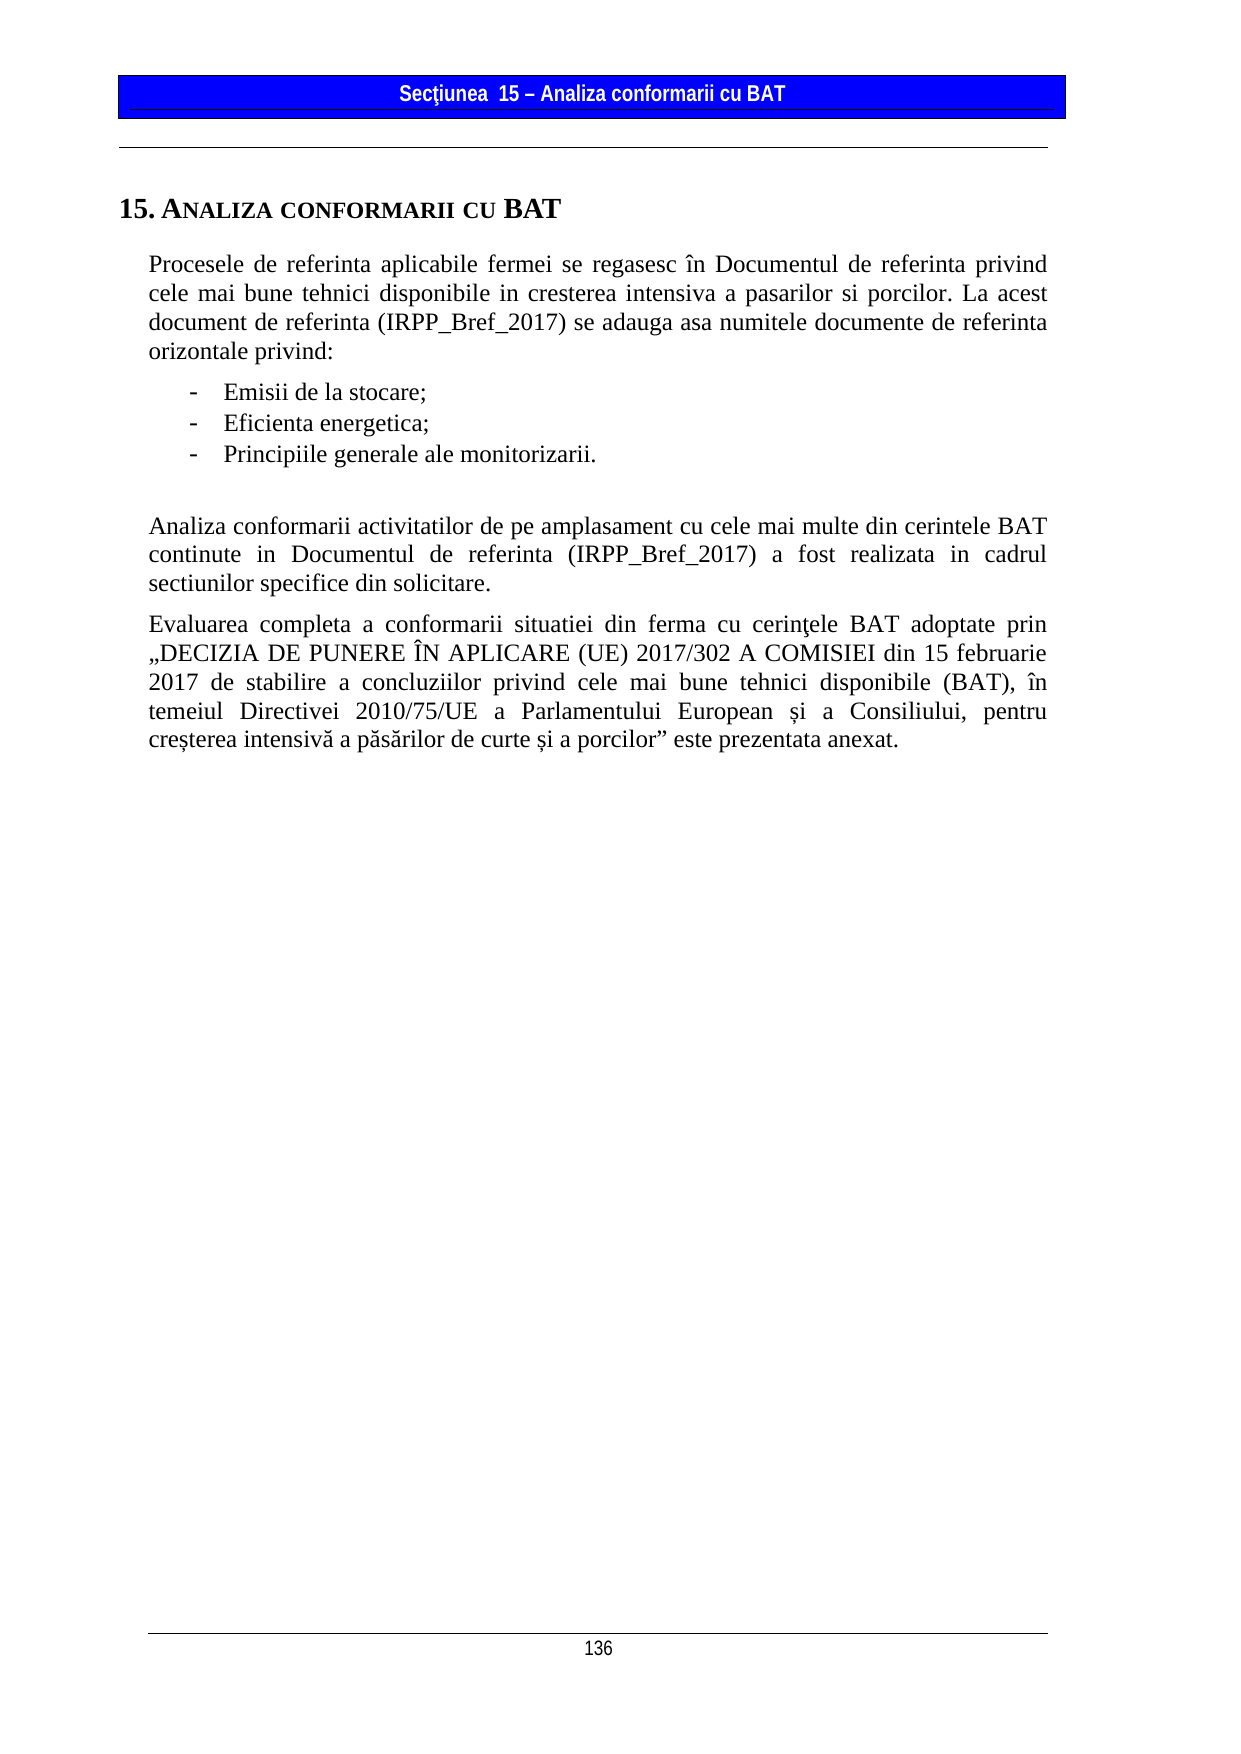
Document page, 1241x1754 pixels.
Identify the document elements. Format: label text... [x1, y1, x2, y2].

list Principiile generale ale monitorizarii. [186, 439, 1048, 469]
list Emisii de la stocare; [186, 377, 1048, 408]
text Procesele de referinta aplicabile fermei se regasesc în Documentul de referinta privind cele mai bune tehnici disponibile in cresterea intensiva a pasarilor si porcilor. La acest document de referinta (IRPP_Bref_2017) se adauga asa numitele documente de referinta orizontale privind: [148, 249, 1048, 364]
text Evaluarea completa a conformarii situatiei din ferma cu cerinţele BAT adoptate prin „DECIZIA DE PUNERE ÎN APLICARE (UE) 2017/302 A COMISIEI din 15 februarie 2017 de stabilire a concluziilor privind cele mai bune tehnici disponibile (BAT), în temeiul Directivei 2010/75/UE a Parlamentului European și a Consiliului, pentru creșterea intensivă a păsărilor de curte și a porcilor” este prezentata anexat. [148, 609, 1048, 753]
list Eficienta energetica; [186, 408, 1048, 439]
text Analiza conformarii activitatilor de pe amplasament cu cele mai multe din cerintele BAT continute in Documentul de referinta (IRPP_Bref_2017) a fost realizata in cadrul sectiunilor specifice din solicitare. [148, 511, 1048, 597]
subtitle 15. Analiza conformarii cu BAT [119, 191, 1048, 224]
